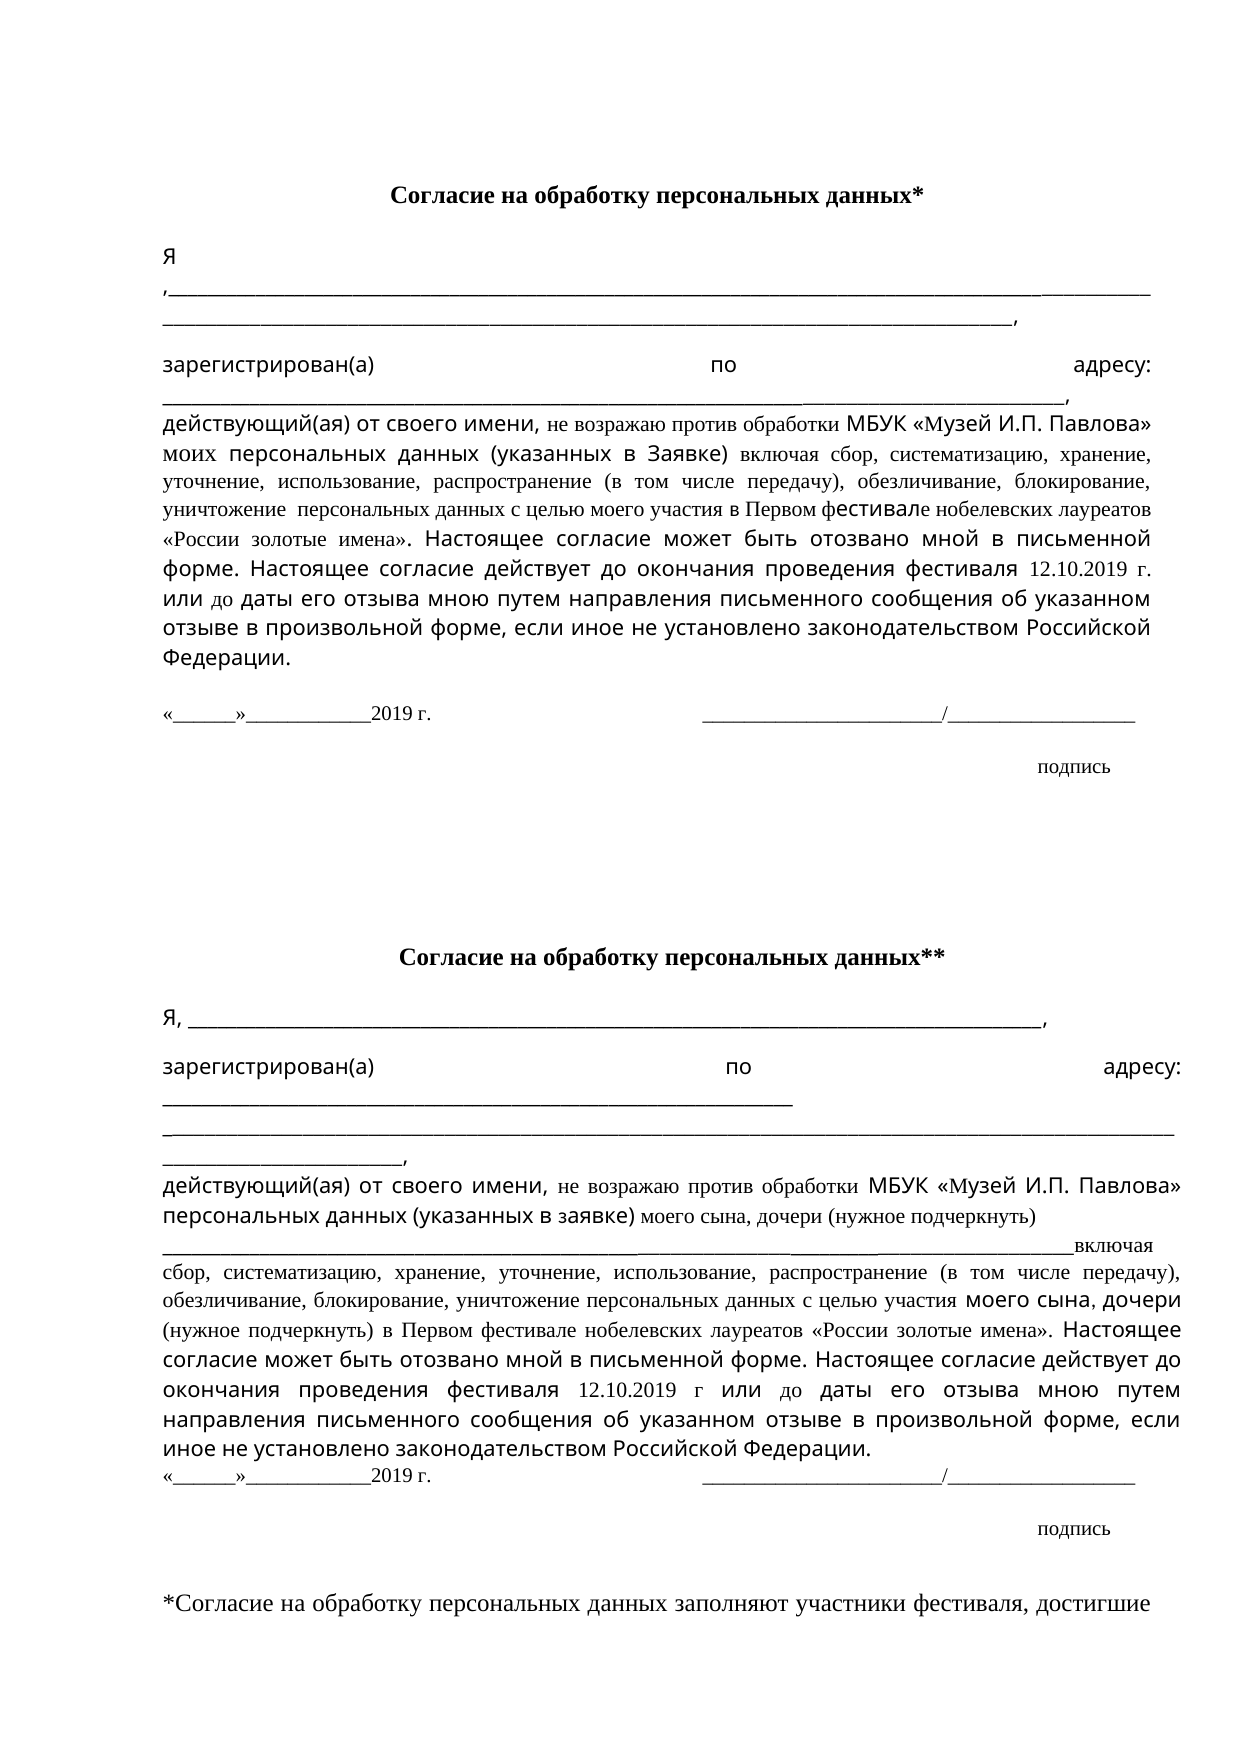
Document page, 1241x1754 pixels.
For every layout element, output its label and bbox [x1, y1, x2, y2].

table_header [163, 118, 1152, 1617]
